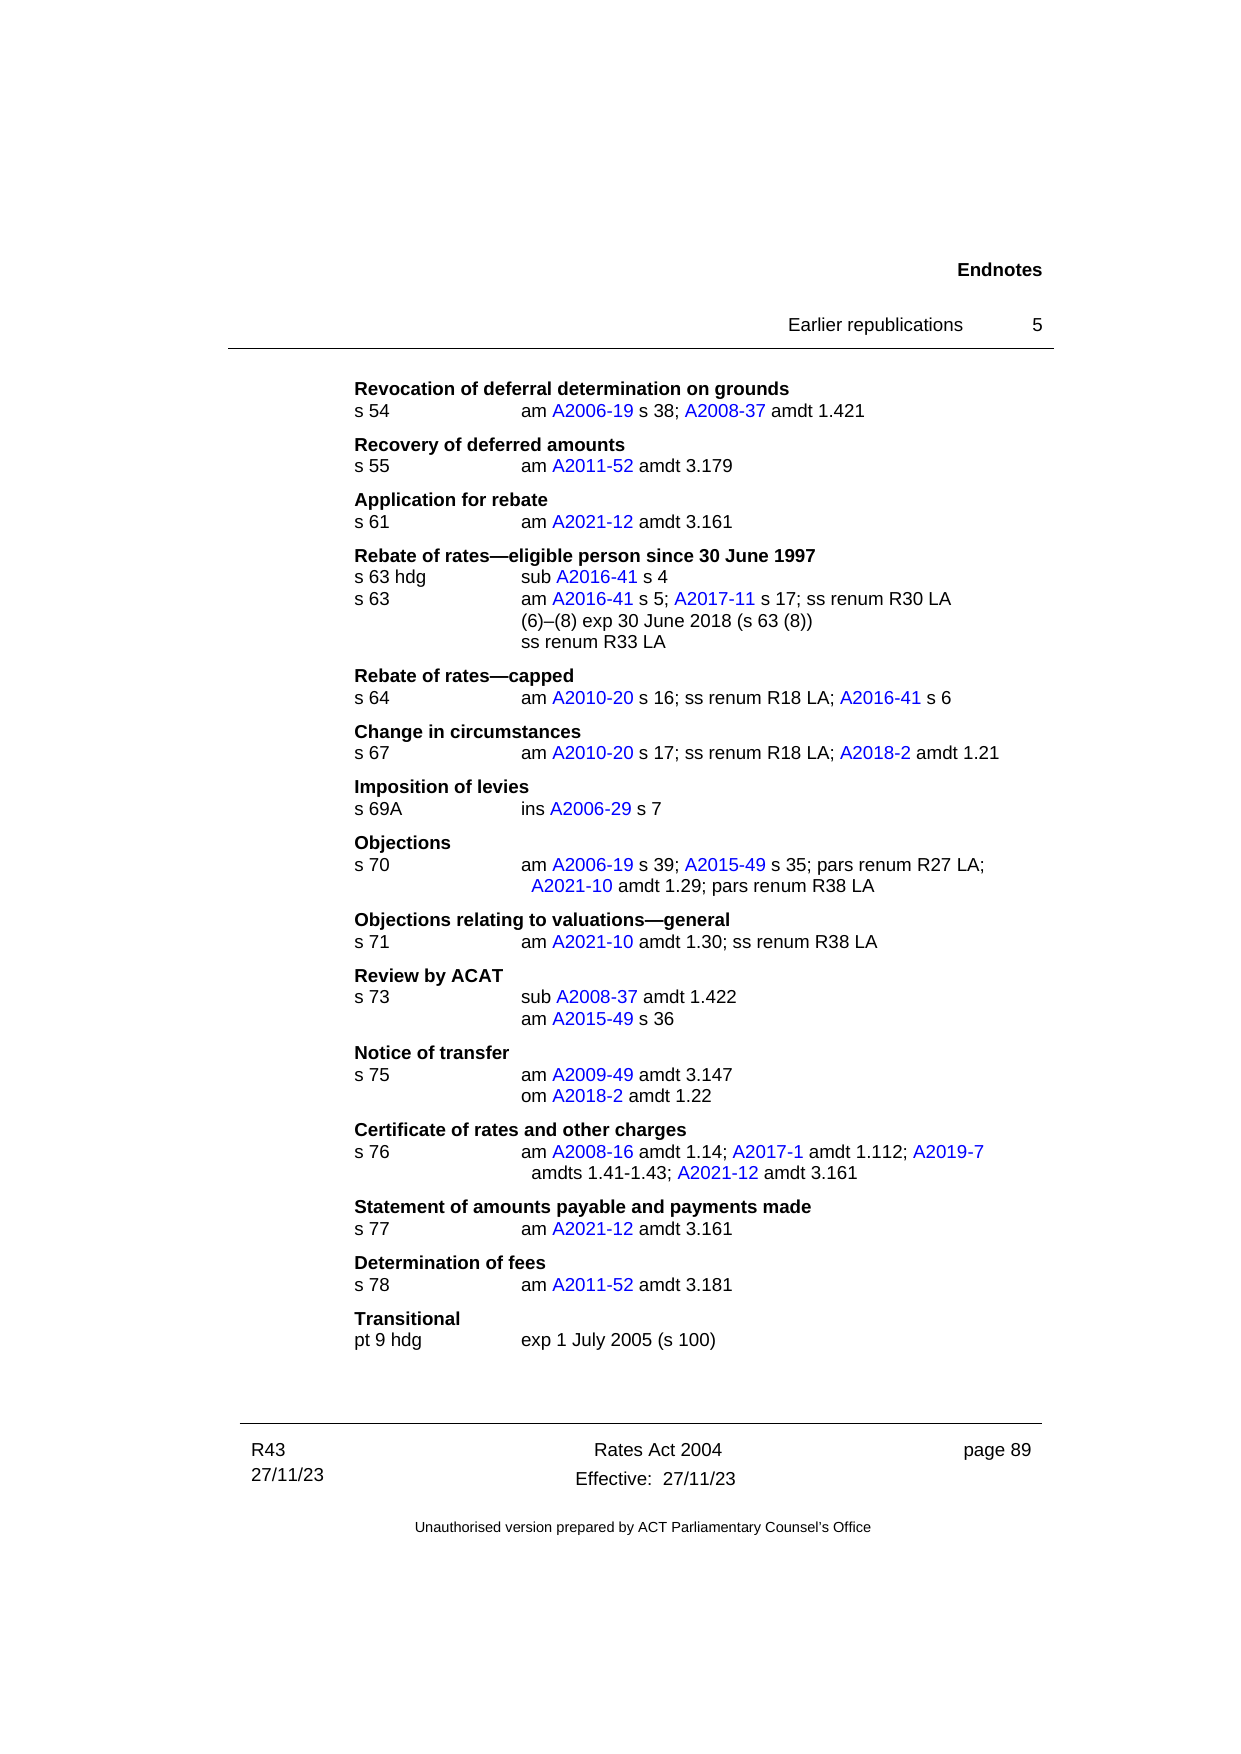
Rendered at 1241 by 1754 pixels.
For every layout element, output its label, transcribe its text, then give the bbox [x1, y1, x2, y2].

text Notice of transfer [354, 1042, 1042, 1063]
text s 67 am A2010-20 s 17; ss renum R18 LA; A2018-2 amdt 1.21 [354, 742, 1042, 764]
text Revocation of deferral determination on grounds [354, 378, 1042, 399]
text Recovery of deferred amounts [354, 433, 1042, 455]
text s 73 sub A2008-37 amdt 1.422 [354, 986, 1042, 1008]
text Objections [354, 832, 1042, 853]
text Review by ACAT [354, 965, 1042, 986]
text s 63 hdg sub A2016-41 s 4 [354, 566, 1042, 588]
text s 61 am A2021-12 amdt 3.161 [354, 511, 1042, 532]
text s 63 am A2016-41 s 5; A2017-11 s 17; ss renum R30 LA [354, 588, 1042, 609]
text Transitional [354, 1307, 1042, 1329]
text Certificate of rates and other charges [354, 1119, 1042, 1141]
text s 54 am A2006-19 s 38; A2008-37 amdt 1.421 [354, 399, 1042, 421]
text Rebate of rates—eligible person since 30 June 1997 [354, 545, 1042, 566]
text s 71 am A2021-10 amdt 1.30; ss renum R38 LA [354, 931, 1042, 952]
text s 77 am A2021-12 amdt 3.161 [354, 1218, 1042, 1239]
text s 75 am A2009-49 amdt 3.147 [354, 1063, 1042, 1085]
text ss renum R33 LA [354, 631, 1042, 652]
text (6)–(8) exp 30 June 2018 (s 63 (8)) [354, 609, 1042, 631]
text Objections relating to valuations—general [354, 909, 1042, 931]
text om A2018-2 amdt 1.22 [354, 1085, 1042, 1107]
text Determination of fees [354, 1252, 1042, 1273]
text s 78 am A2011-52 amdt 3.181 [354, 1273, 1042, 1295]
text Rebate of rates—capped [354, 665, 1042, 687]
text Change in circumstances [354, 721, 1042, 742]
text pt 9 hdg exp 1 July 2005 (s 100) [354, 1329, 1042, 1351]
text s 70 am A2006-19 s 39; A2015-49 s 35; pars renum R27 LA; A2021-10 amdt 1.29; pars renum R38 LA [354, 853, 1042, 897]
text Application for rebate [354, 489, 1042, 511]
text s 69A ins A2006-29 s 7 [354, 798, 1042, 819]
text Imposition of levies [354, 776, 1042, 798]
text s 76 am A2008-16 amdt 1.14; A2017-1 amdt 1.112; A2019-7 amdts 1.41-1.43; A2021-12 amdt 3.161 [354, 1141, 1042, 1184]
text s 55 am A2011-52 amdt 3.179 [354, 455, 1042, 477]
text Statement of amounts payable and payments made [354, 1196, 1042, 1218]
text am A2015-49 s 36 [354, 1008, 1042, 1029]
text s 64 am A2010-20 s 16; ss renum R18 LA; A2016-41 s 6 [354, 687, 1042, 708]
